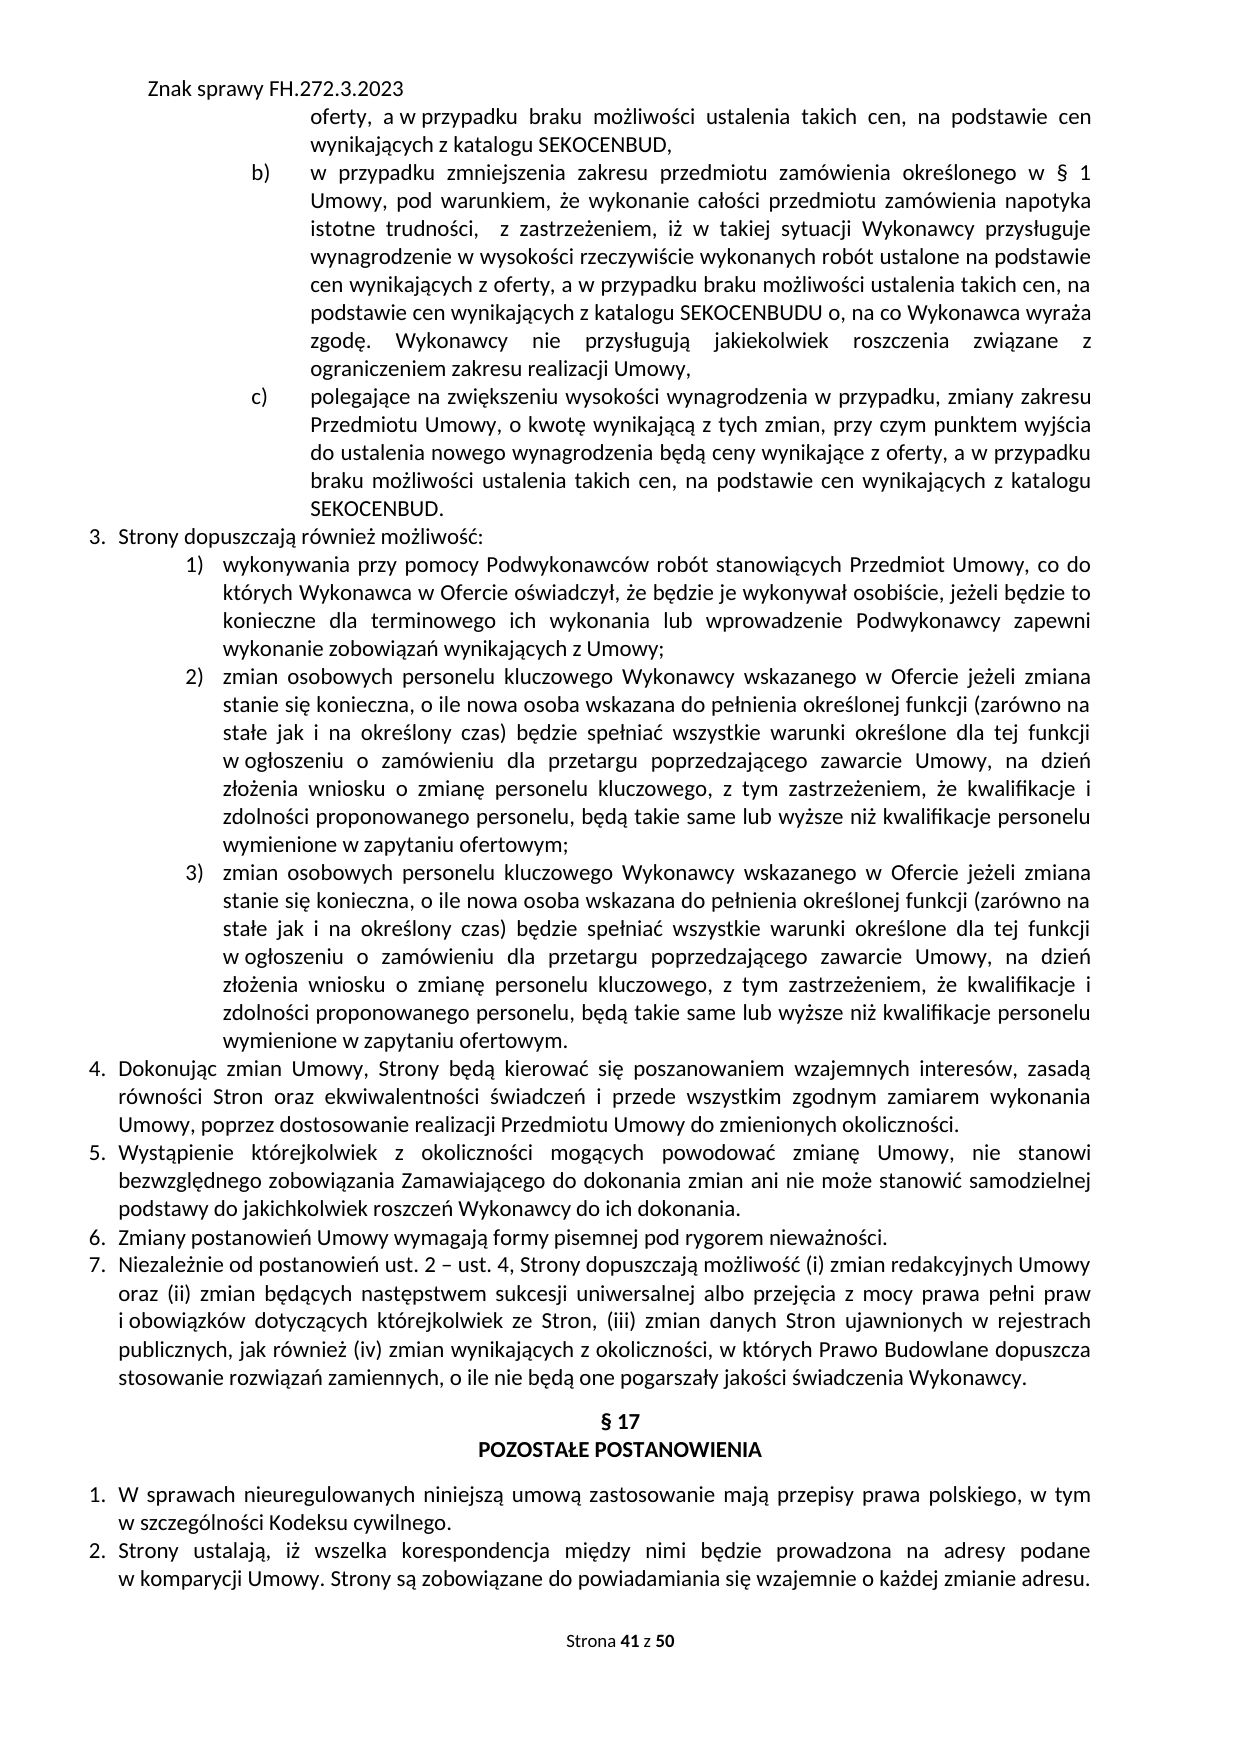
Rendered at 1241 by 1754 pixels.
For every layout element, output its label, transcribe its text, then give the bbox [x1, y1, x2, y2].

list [251, 102, 1093, 158]
list w przypadku zmniejszenia zakresu przedmiotu zamówienia określonego w § 1 Umowy, pod warunkiem, że wykonanie całości przedmiotu zamówienia napotyka istotne trudności, z zastrzeżeniem, iż w takiej sytuacji Wykonawcy przysługuje wynagrodzenie w wysokości rzeczywiście wykonanych robót ustalone na podstawie cen wynikających z oferty, a w przypadku braku możliwości ustalenia takich cen, na podstawie cen wynikających z katalogu SEKOCENBUDU o, na co Wykonawca wyraża zgodę. Wykonawcy nie przysługują jakiekolwiek roszczenia związane z ograniczeniem zakresu realizacji Umowy, [251, 158, 1093, 382]
text POZOSTAŁE POSTANOWIENIA [148, 1435, 1093, 1463]
list W sprawach nieuregulowanych niniejszą umową zastosowanie mają przepisy prawa polskiego, w tym w szczególności Kodeksu cywilnego. [89, 1480, 1093, 1536]
text § 17 [148, 1407, 1093, 1435]
list Niezależnie od postanowień ust. 2 – ust. 4, Strony dopuszczają możliwość (i) zmian redakcyjnych Umowy oraz (ii) zmian będących następstwem sukcesji uniwersalnej albo przejęcia z mocy prawa pełni praw i obowiązków dotyczących którejkolwiek ze Stron, (iii) zmian danych Stron ujawnionych w rejestrach publicznych, jak również (iv) zmian wynikających z okoliczności, w których Prawo Budowlane dopuszcza stosowanie rozwiązań zamiennych, o ile nie będą one pogarszały jakości świadczenia Wykonawcy. [89, 1251, 1093, 1391]
list polegające na zwiększeniu wysokości wynagrodzenia w przypadku, zmiany zakresu Przedmiotu Umowy, o kwotę wynikającą z tych zmian, przy czym punktem wyjścia do ustalenia nowego wynagrodzenia będą ceny wynikające z oferty, a w przypadku braku możliwości ustalenia takich cen, na podstawie cen wynikających z katalogu SEKOCENBUD. [251, 382, 1093, 522]
list Wystąpienie którejkolwiek z okoliczności mogących powodować zmianę Umowy, nie stanowi bezwzględnego zobowiązania Zamawiającego do dokonania zmian ani nie może stanowić samodzielnej podstawy do jakichkolwiek roszczeń Wykonawcy do ich dokonania. [89, 1138, 1093, 1223]
list Strony dopuszczają również możliwość: [89, 522, 1093, 550]
list zmian osobowych personelu kluczowego Wykonawcy wskazanego w Ofercie jeżeli zmiana stanie się konieczna, o ile nowa osoba wskazana do pełnienia określonej funkcji (zarówno na stałe jak i na określony czas) będzie spełniać wszystkie warunki określone dla tej funkcji w ogłoszeniu o zamówieniu dla przetargu poprzedzającego zawarcie Umowy, na dzień złożenia wniosku o zmianę personelu kluczowego, z tym zastrzeżeniem, że kwalifikacje i zdolności proponowanego personelu, będą takie same lub wyższe niż kwalifikacje personelu wymienione w zapytaniu ofertowym; [185, 662, 1093, 858]
list zmian osobowych personelu kluczowego Wykonawcy wskazanego w Ofercie jeżeli zmiana stanie się konieczna, o ile nowa osoba wskazana do pełnienia określonej funkcji (zarówno na stałe jak i na określony czas) będzie spełniać wszystkie warunki określone dla tej funkcji w ogłoszeniu o zamówieniu dla przetargu poprzedzającego zawarcie Umowy, na dzień złożenia wniosku o zmianę personelu kluczowego, z tym zastrzeżeniem, że kwalifikacje i zdolności proponowanego personelu, będą takie same lub wyższe niż kwalifikacje personelu wymienione w zapytaniu ofertowym. [185, 858, 1093, 1054]
list Zmiany postanowień Umowy wymagają formy pisemnej pod rygorem nieważności. [89, 1223, 1093, 1251]
list wykonywania przy pomocy Podwykonawców robót stanowiących Przedmiot Umowy, co do których Wykonawca w Ofercie oświadczył, że będzie je wykonywał osobiście, jeżeli będzie to konieczne dla terminowego ich wykonania lub wprowadzenie Podwykonawcy zapewni wykonanie zobowiązań wynikających z Umowy; [185, 550, 1093, 662]
list Dokonując zmian Umowy, Strony będą kierować się poszanowaniem wzajemnych interesów, zasadą równości Stron oraz ekwiwalentności świadczeń i przede wszystkim zgodnym zamiarem wykonania Umowy, poprzez dostosowanie realizacji Przedmiotu Umowy do zmienionych okoliczności. [89, 1054, 1093, 1138]
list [89, 1536, 1093, 1592]
